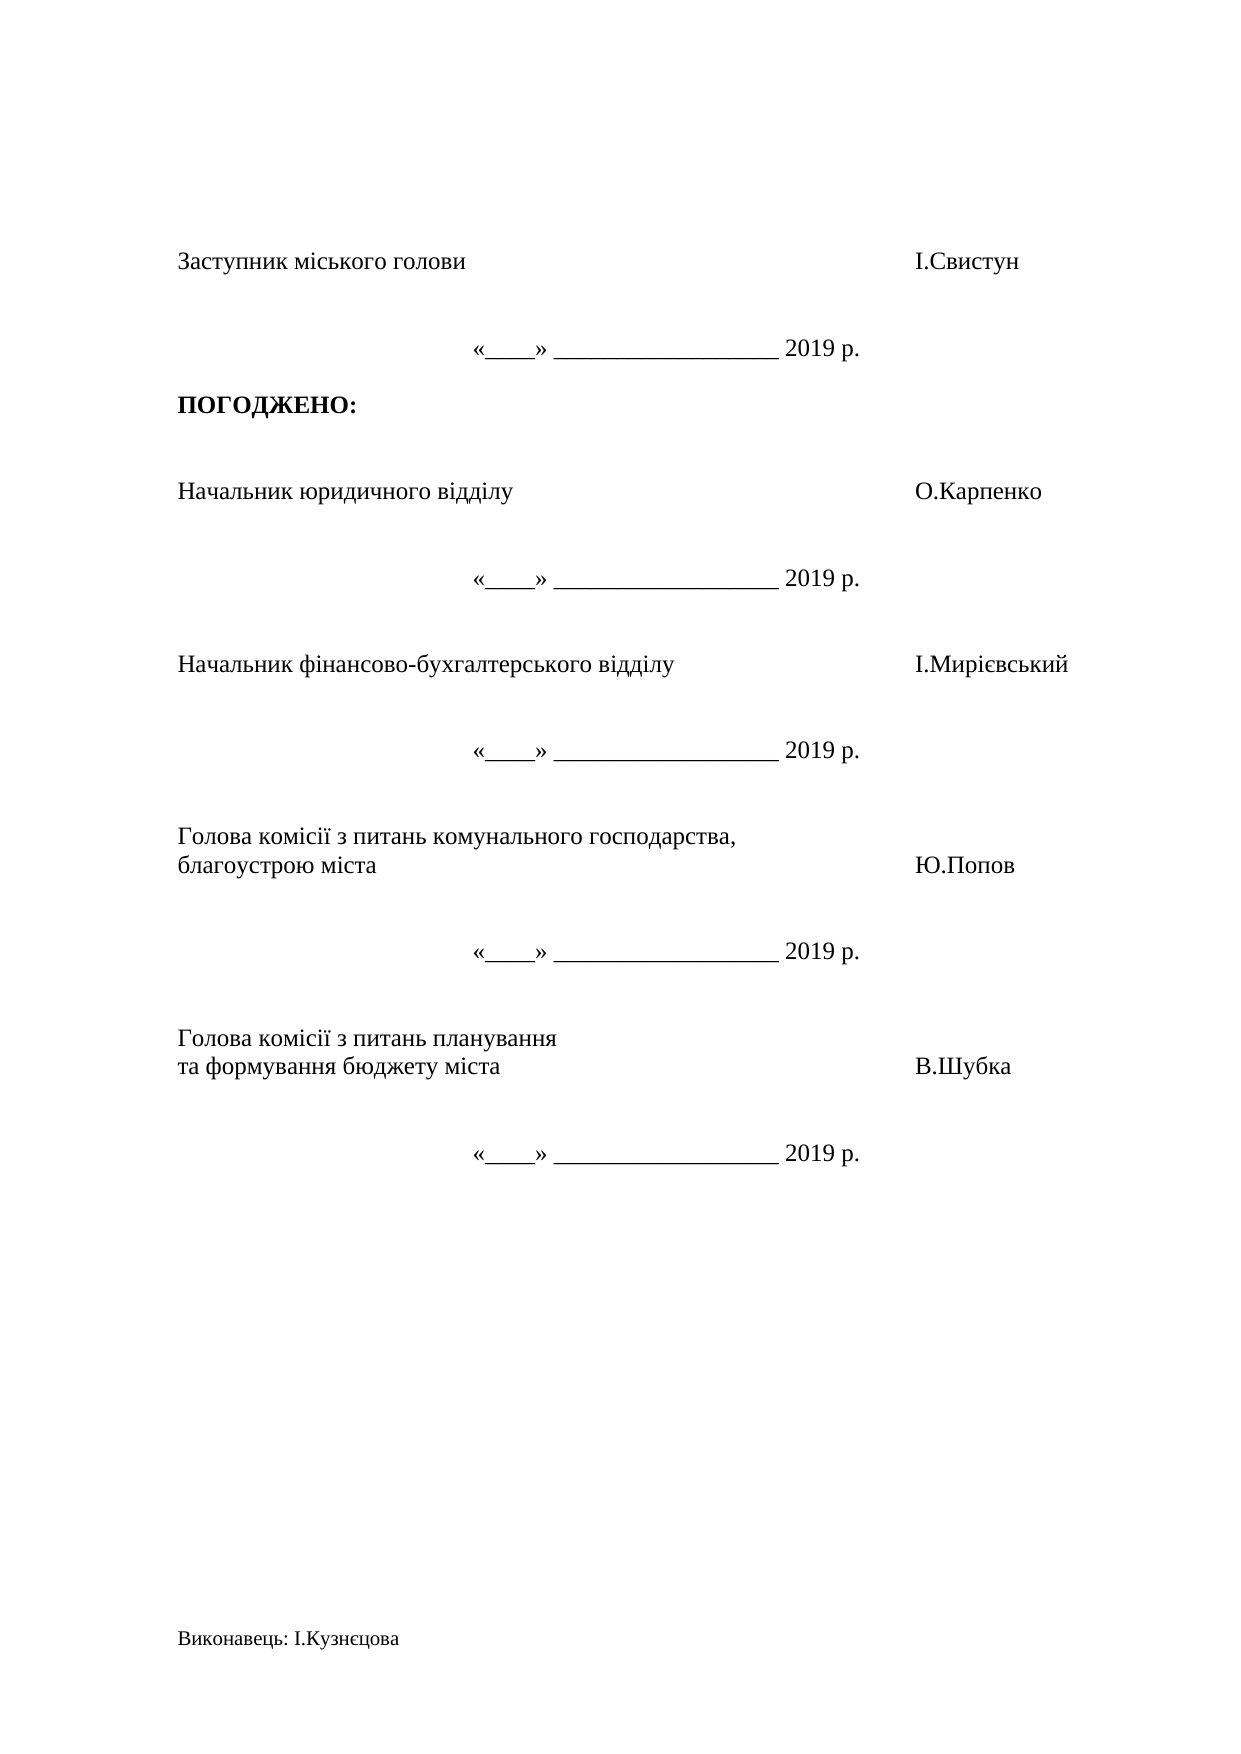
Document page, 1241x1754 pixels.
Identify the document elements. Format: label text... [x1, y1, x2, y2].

text «____» __________________ 2019 р. [177, 936, 1152, 965]
text Виконавець: І.Кузнєцова [177, 1626, 1152, 1650]
text Начальник фінансово-бухгалтерського відділу І.Мирієвський [177, 649, 1152, 678]
text Заступник міського голови І.Свистун [177, 246, 1152, 275]
text Голова комісії з питань комунального господарства, благоустрою міста Ю.Попов [177, 821, 1152, 879]
text «____» __________________ 2019 р. [177, 333, 1152, 361]
text ПОГОДЖЕНО: [177, 390, 1152, 419]
text «____» __________________ 2019 р. [177, 1138, 1152, 1166]
text «____» __________________ 2019 р. [177, 563, 1152, 591]
text Начальник юридичного відділу О.Карпенко [177, 476, 1152, 505]
text Голова комісії з питань планування [177, 1023, 1152, 1051]
text «____» __________________ 2019 р. [177, 735, 1152, 764]
text та формування бюджету міста В.Шубка [177, 1051, 1152, 1080]
